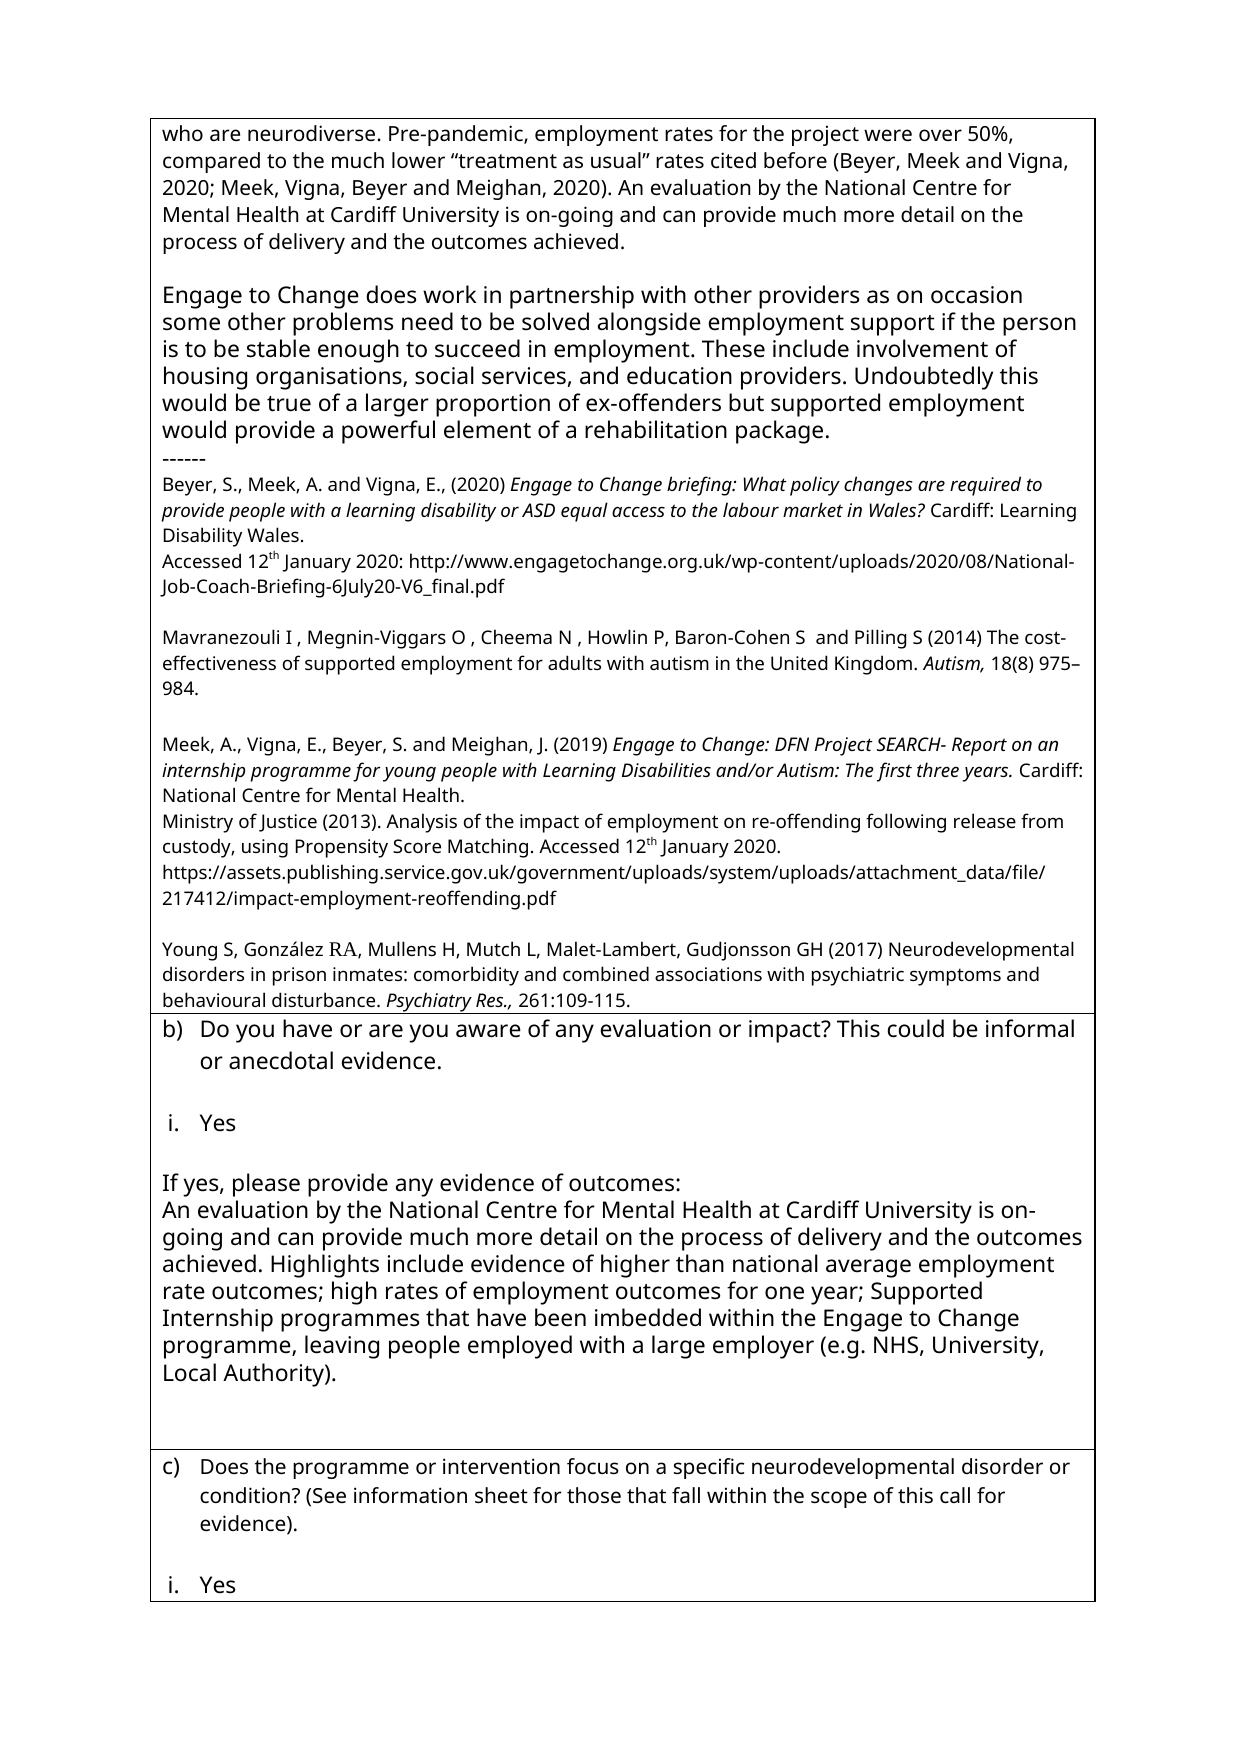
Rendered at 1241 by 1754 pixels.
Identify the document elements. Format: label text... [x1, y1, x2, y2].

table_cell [151, 1450, 1094, 1601]
table_cell Do you have or are you aware of any evaluation or impact? This could be informal or anecdotal evidence. Yes If yes, please provide any evidence of outcomes: An evaluation by the National Centre for Mental Health at Cardiff University is on-going and can provide much more detail on the process of delivery and the outcomes achieved. Highlights include evidence of higher than national average employment rate outcomes; high rates of employment outcomes for one year; Supported Internship programmes that have been imbedded within the Engage to Change programme, leaving people employed with a large employer (e.g. NHS, University, Local Authority). [151, 1014, 1094, 1449]
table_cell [151, 119, 1094, 1012]
